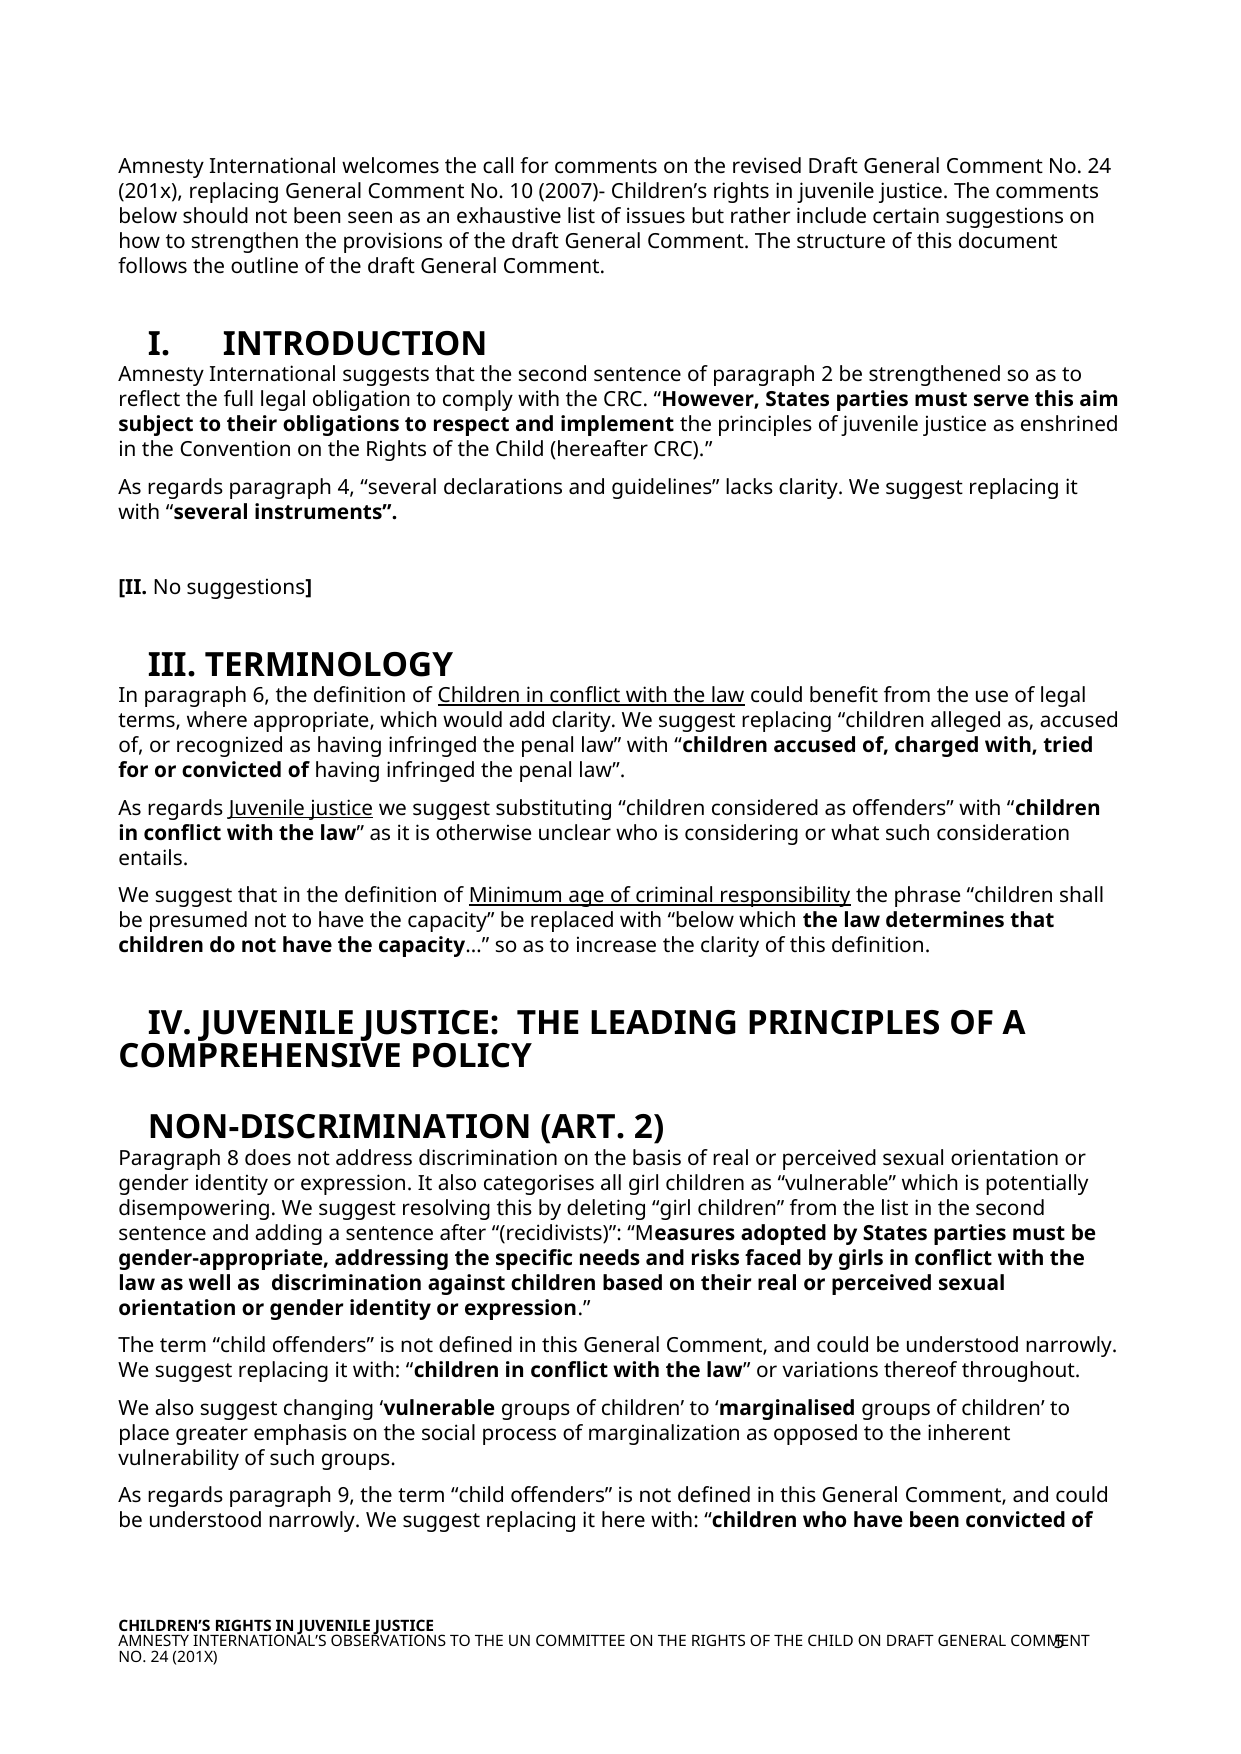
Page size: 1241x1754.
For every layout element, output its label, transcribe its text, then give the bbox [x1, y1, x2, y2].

text As regards paragraph 4, “several declarations and guidelines” lacks clarity. We suggest replacing it with “several instruments”. [118, 474, 1122, 524]
text As regards Juvenile justice we suggest substituting “children considered as offenders” with “children in conflict with the law” as it is otherwise unclear who is considering or what such consideration entails. [118, 795, 1122, 870]
text Amnesty International suggests that the second sentence of paragraph 2 be strengthened so as to reflect the full legal obligation to comply with the CRC. “However, States parties must serve this aim subject to their obligations to respect and implement the principles of juvenile justice as enshrined in the Convention on the Rights of the Child (hereafter CRC).” [118, 362, 1122, 462]
text In paragraph 6, the definition of Children in conflict with the law could benefit from the use of legal terms, where appropriate, which would add clarity. We suggest replacing “children alleged as, accused of, or recognized as having infringed the penal law” with “children accused of, charged with, tried for or convicted of having infringed the penal law”. [118, 683, 1122, 783]
text [II. No suggestions] [118, 574, 1122, 599]
subtitle IV. JUVENILE JUSTICE: THE LEADING PRINCIPLES OF A COMPREHENSIVE POLICY [118, 1008, 1122, 1074]
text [118, 1483, 1122, 1533]
subtitle INTRODUCTION [148, 328, 1122, 362]
text Paragraph 8 does not address discrimination on the basis of real or perceived sexual orientation or gender identity or expression. It also categorises all girl children as “vulnerable” which is potentially disempowering. We suggest resolving this by deleting “girl children” from the list in the second sentence and adding a sentence after “(recidivists)”: “Measures adopted by States parties must be gender-appropriate, addressing the specific needs and risks faced by girls in conflict with the law as well as discrimination against children based on their real or perceived sexual orientation or gender identity or expression.” [118, 1145, 1122, 1320]
subtitle III. TERMINOLOGY [118, 649, 1122, 683]
text We suggest that in the definition of Minimum age of criminal responsibility the phrase “children shall be presumed not to have the capacity” be replaced with “below which the law determines that children do not have the capacity…” so as to increase the clarity of this definition. [118, 883, 1122, 958]
text The term “child offenders” is not defined in this General Comment, and could be understood narrowly. We suggest replacing it with: “children in conflict with the law” or variations thereof throughout. [118, 1333, 1122, 1383]
subtitle Non-discrimination (art. 2) [118, 1112, 1122, 1145]
text We also suggest changing ‘vulnerable groups of children’ to ‘marginalised groups of children’ to place greater emphasis on the social process of marginalization as opposed to the inherent vulnerability of such groups. [118, 1395, 1122, 1470]
text Amnesty International welcomes the call for comments on the revised Draft General Comment No. 24 (201x), replacing General Comment No. 10 (2007)- Children’s rights in juvenile justice. The comments below should not been seen as an exhaustive list of issues but rather include certain suggestions on how to strengthen the provisions of the draft General Comment. The structure of this document follows the outline of the draft General Comment. [118, 153, 1122, 278]
